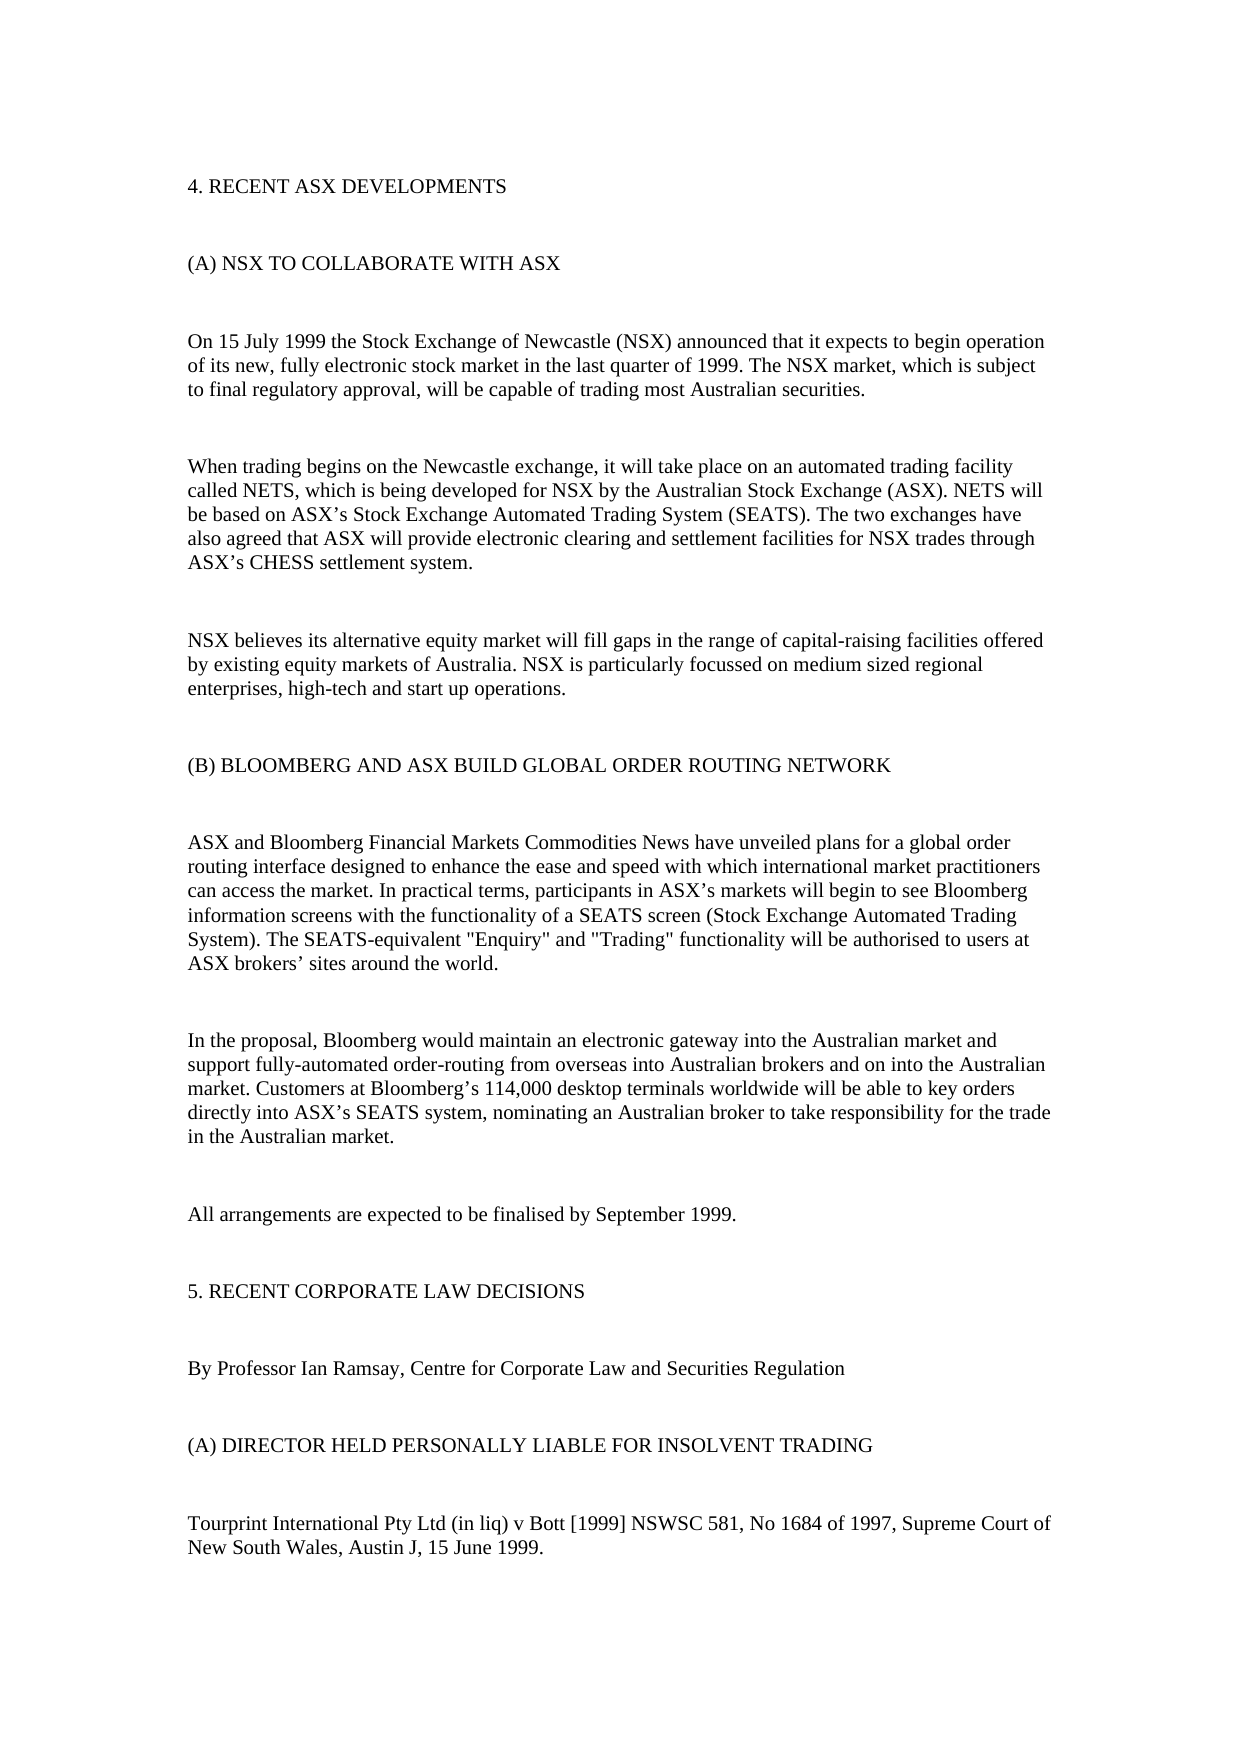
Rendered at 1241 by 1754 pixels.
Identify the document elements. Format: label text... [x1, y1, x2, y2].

text On 15 July 1999 the Stock Exchange of Newcastle (NSX) announced that it expects to begin operation of its new, fully electronic stock market in the last quarter of 1999. The NSX market, which is subject to final regulatory approval, will be capable of trading most Australian securities. [187, 304, 1053, 401]
text By Professor Ian Ramsay, Centre for Corporate Law and Securities Regulation [187, 1332, 1053, 1380]
text Tourprint International Pty Ltd (in liq) v Bott [1999] NSWSC 581, No 1684 of 1997, Supreme Court of New South Wales, Austin J, 15 June 1999. [187, 1487, 1053, 1559]
text 4. RECENT ASX DEVELOPMENTS [187, 150, 1053, 198]
text (A) DIRECTOR HELD PERSONALLY LIABLE FOR INSOLVENT TRADING [187, 1409, 1053, 1457]
text 5. RECENT CORPORATE LAW DECISIONS [187, 1255, 1053, 1303]
text (A) NSX TO COLLABORATE WITH ASX [187, 227, 1053, 275]
text NSX believes its alternative equity market will fill gaps in the range of capital-raising facilities offered by existing equity markets of Australia. NSX is particularly focussed on medium sized regional enterprises, high-tech and start up operations. [187, 603, 1053, 700]
text All arrangements are expected to be finalised by September 1999. [187, 1177, 1053, 1226]
text ASX and Bloomberg Financial Markets Commodities News have unveiled plans for a global order routing interface designed to enhance the ease and speed with which international market practitioners can access the market. In practical terms, participants in ASX’s markets will begin to see Bloomberg information screens with the functionality of a SEATS screen (Stock Exchange Automated Trading System). The SEATS-equivalent "Enquiry" and "Trading" functionality will be authorised to users at ASX brokers’ sites around the world. [187, 806, 1053, 975]
text In the proposal, Bloomberg would maintain an electronic gateway into the Australian market and support fully-automated order-routing from overseas into Australian brokers and on into the Australian market. Customers at Bloomberg’s 114,000 desktop terminals worldwide will be able to key orders directly into ASX’s SEATS system, nominating an Australian broker to take responsibility for the trade in the Australian market. [187, 1004, 1053, 1148]
text (B) BLOOMBERG AND ASX BUILD GLOBAL ORDER ROUTING NETWORK [187, 729, 1053, 777]
text When trading begins on the Newcastle exchange, it will take place on an automated trading facility called NETS, which is being developed for NSX by the Australian Stock Exchange (ASX). NETS will be based on ASX’s Stock Exchange Automated Trading System (SEATS). The two exchanges have also agreed that ASX will provide electronic clearing and settlement facilities for NSX trades through ASX’s CHESS settlement system. [187, 430, 1053, 574]
